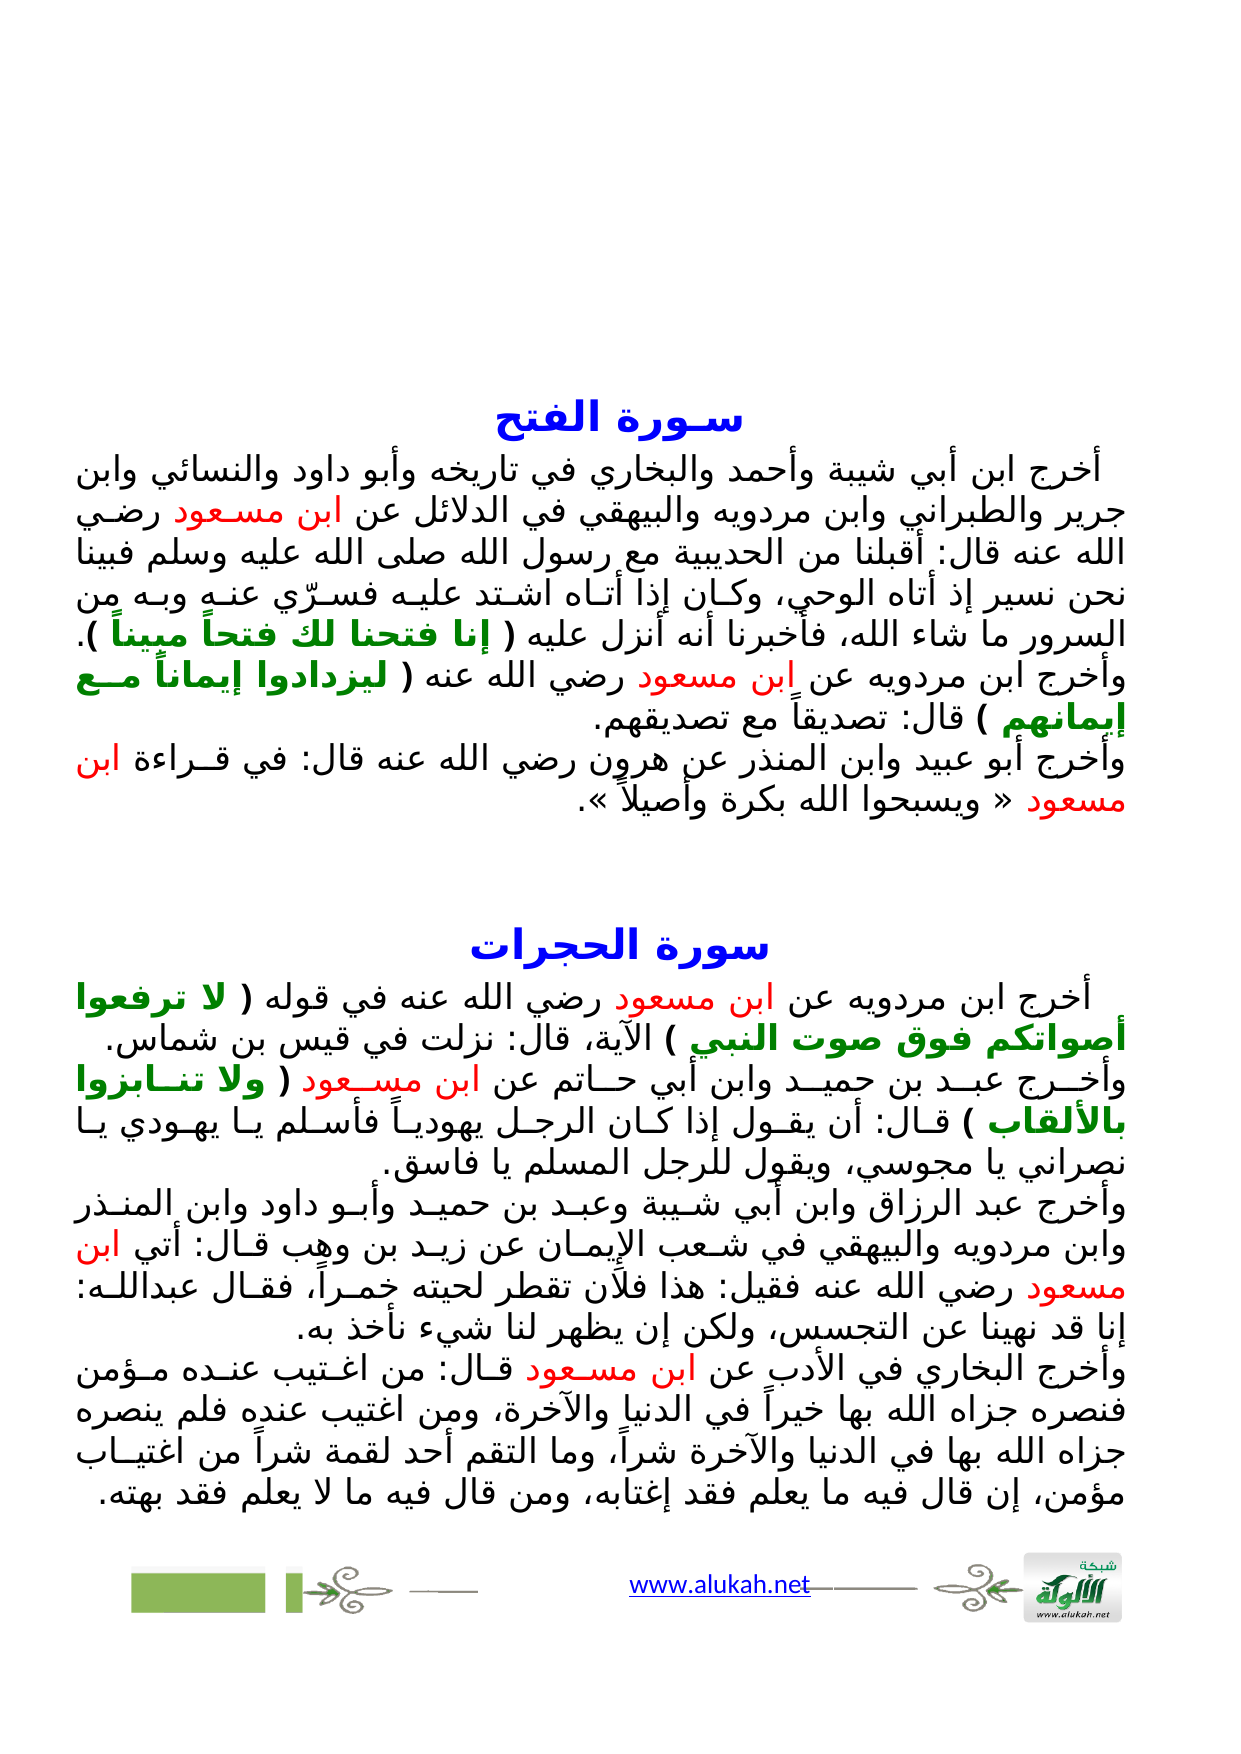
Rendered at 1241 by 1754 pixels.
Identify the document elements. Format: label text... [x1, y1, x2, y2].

text أخرج ابن مردويه عن ابن مسعود رضي الله عنه في قوله ﴿ لا ترفعوا أصواتكم فوق صوت النبي ﴾ الآية، قال: نزلت في قيس بن شماس. [75, 976, 1128, 1059]
text وأخرج ابن مردويه عن ابن مسعود رضي الله عنه ﴿ ليزدادوا إيماناً مع إيمانهم ﴾ قال: تصديقاً مع تصديقهم. [75, 655, 1128, 737]
subtitle سورة الحجرات [75, 921, 1165, 969]
text وأخرج أبو عبيد وابن المنذر عن هرون رضي الله عنه قال: في قراءة ابن مسعود « ويسبحوا الله بكرة وأصيلاً ». [75, 737, 1128, 820]
text وأخرج عبد بن حميد وابن أبي حاتم عن ابن مسعود ﴿ ولا تنابزوا بالألقاب ﴾ قال: أن يقول إذا كان الرجل يهودياً فأسلم يا يهودي يا نصراني يا مجوسي، ويقول للرجل المسلم يا فاسق. [75, 1059, 1128, 1183]
text أخرج ابن أبي شيبة وأحمد والبخاري في تاريخه وأبو داود والنسائي وابن جرير والطبراني وابن مردويه والبيهقي في الدلائل عن ابن مسعود رضي الله عنه قال: أقبلنا من الحديبية مع رسول الله صلى الله عليه وسلم فبينا نحن نسير إذ أتاه الوحي، وكان إذا أتاه اشتد عليه فسرّي عنه وبه من السرور ما شاء الله، فأخبرنا أنه أنزل عليه ﴿ إنا فتحنا لك فتحاً مبيناً ﴾. [75, 449, 1128, 655]
subtitle سـورة الفتح [75, 393, 1165, 442]
text وأخرج البخاري في الأدب عن ابن مسعود قال: من اغتيب عنده مؤمن فنصره جزاه الله بها خيراً في الدنيا والآخرة، ومن اغتيب عنده فلم ينصره جزاه الله بها في الدنيا والآخرة شراً، وما التقم أحد لقمة شراً من اغتياب مؤمن، إن قال فيه ما يعلم فقد إغتابه، ومن قال فيه ما لا يعلم فقد بهته. [75, 1348, 1128, 1513]
picture [790, 1549, 1130, 1624]
text وأخرج عبد الرزاق وابن أبي شيبة وعبد بن حميد وأبو داود وابن المنذر وابن مردويه والبيهقي في شعب الإِيمان عن زيد بن وهب قال: أتي ابن مسعود رضي الله عنه فقيل: هذا فلان تقطر لحيته خمراً، فقال عبدالله: إنا قد نهينا عن التجسس، ولكن إن يظهر لنا شيء نأخذ به. [75, 1183, 1128, 1348]
picture [131, 1552, 509, 1624]
